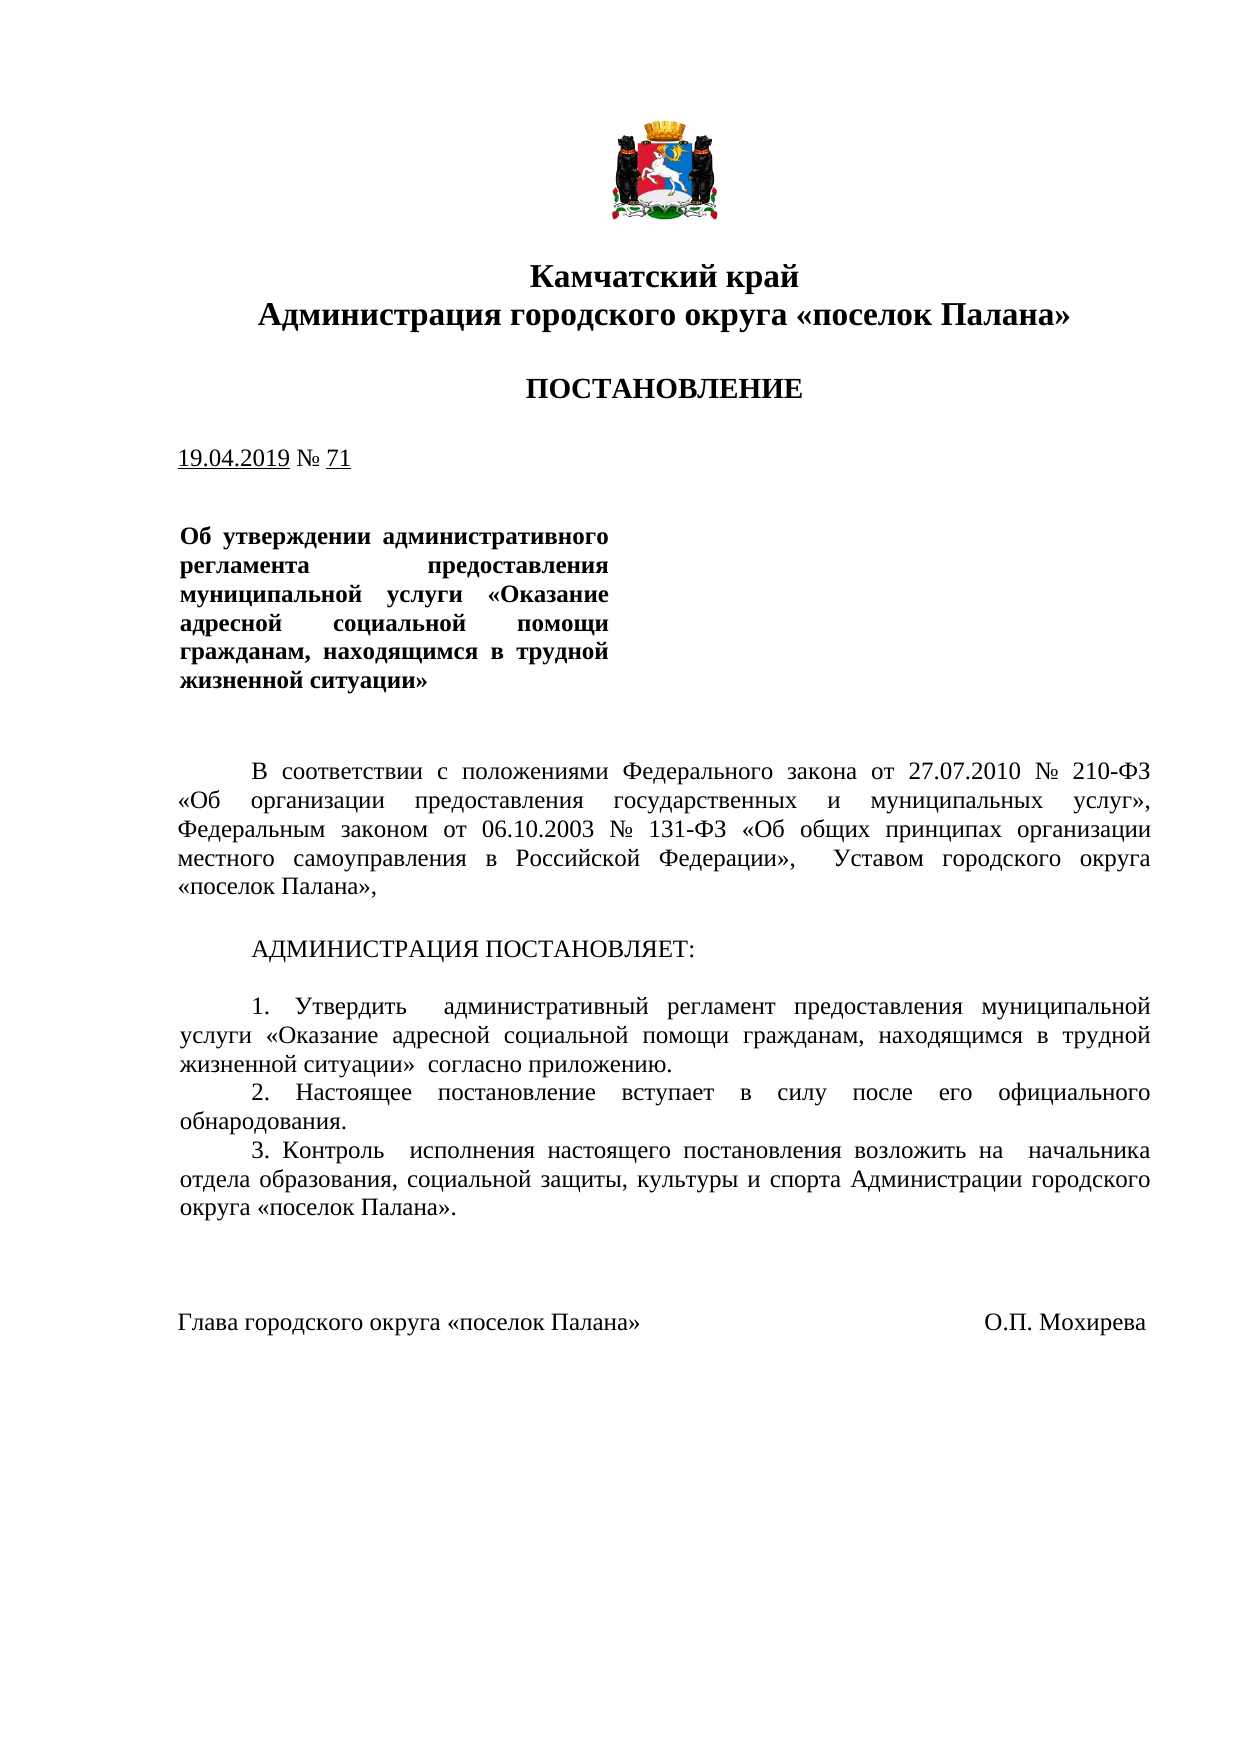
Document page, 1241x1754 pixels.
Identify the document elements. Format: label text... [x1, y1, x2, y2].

text ПОСТАНОВЛЕНИЕ [177, 371, 1152, 405]
text 1. Утвердить административный регламент предоставления муниципальной услуги «Оказание адресной социальной помощи гражданам, находящимся в трудной жизненной ситуации» согласно приложению. [179, 991, 1152, 1077]
picture [609, 120, 720, 226]
text 19.04.2019 № 71 [177, 443, 1152, 472]
text В соответствии с положениями Федерального закона от 27.07.2010 № 210-ФЗ «Об организации предоставления государственных и муниципальных услуг», Федеральным законом от 06.10.2003 № 131-ФЗ «Об общих принципах организации местного самоуправления в Российской Федерации», Уставом городского округа «поселок Палана», [177, 756, 1152, 900]
text АДМИНИСТРАЦИЯ ПОСТАНОВЛЯЕТ: [177, 934, 1122, 962]
table_header Об утверждении административного регламента предоставления муниципальной услуги «Оказание адресной социальной помощи гражданам, находящимся в трудной жизненной ситуации» [168, 521, 620, 694]
text 3. Контроль исполнения настоящего постановления возложить на начальника отдела образования, социальной защиты, культуры и спорта Администрации городского округа «поселок Палана». [179, 1135, 1152, 1221]
text Глава городского округа «поселок Палана» О.П. Мохирева [177, 1307, 1152, 1336]
text Камчатский край [177, 256, 1152, 294]
text Администрация городского округа «поселок Палана» [177, 294, 1152, 333]
text 2. Настоящее постановление вступает в силу после его официального обнародования. [179, 1077, 1152, 1135]
